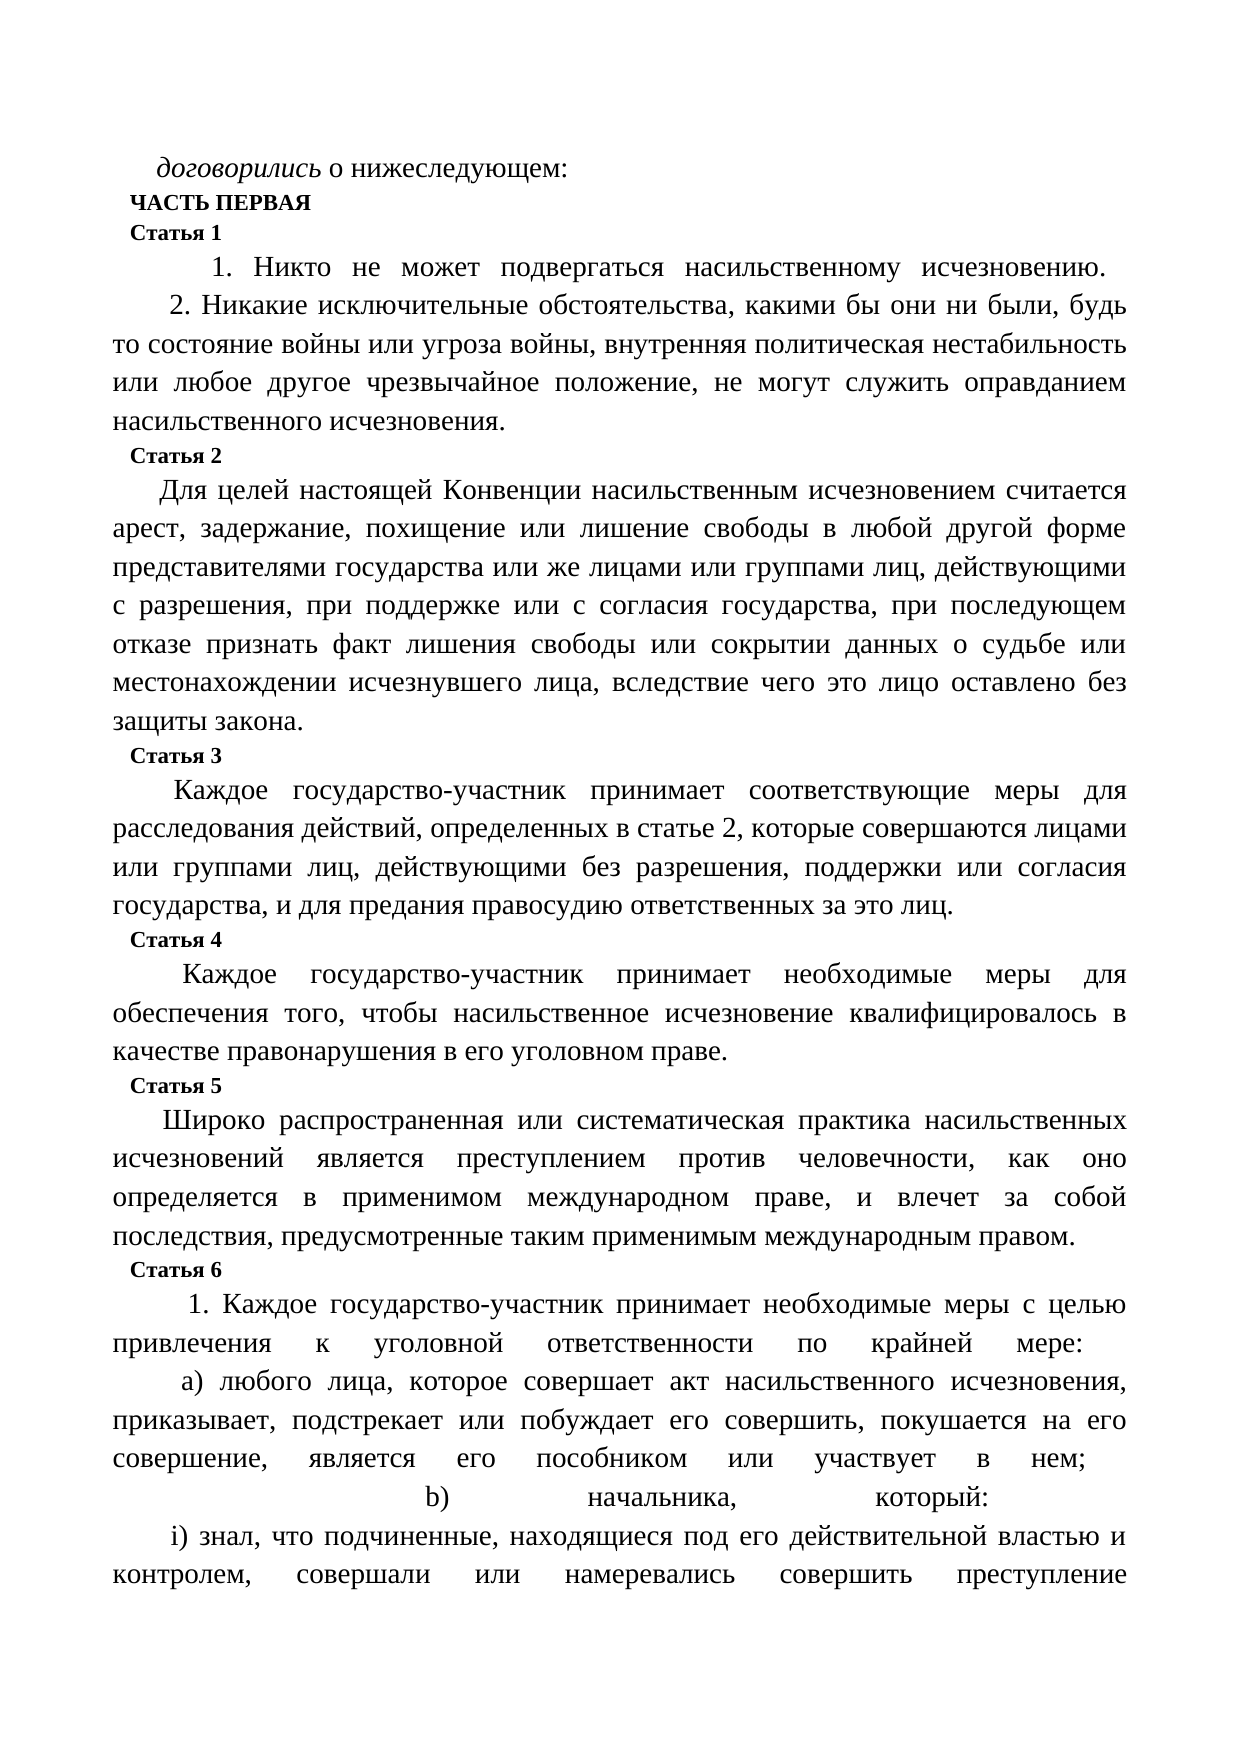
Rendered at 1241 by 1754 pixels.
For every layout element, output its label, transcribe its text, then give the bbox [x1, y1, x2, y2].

text Каждое государство-участник принимает соответствующие меры для расследования действий, определенных в статье 2, которые совершаются лицами или группами лиц, действующими без разрешения, поддержки или согласия государства, и для предания правосудию ответственных за это лиц. [112, 772, 1128, 921]
text Статья 3 [112, 742, 1128, 768]
text Статья 4 [112, 926, 1128, 952]
text ЧАСТЬ ПЕРВАЯ [112, 188, 1128, 215]
text Статья 2 [112, 442, 1128, 468]
text Статья 6 [112, 1256, 1128, 1283]
text договорились о нижеследующем: [112, 150, 1128, 183]
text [112, 1286, 1128, 1590]
text 1. Никто не может подвергаться насильственному исчезновению. 2. Никакие исключительные обстоятельства, какими бы они ни были, будь то состояние войны или угроза войны, внутренняя политическая нестабильность или любое другое чрезвычайное положение, не могут служить оправданием насильственного исчезновения. [112, 249, 1128, 437]
text Для целей настоящей Конвенции насильственным исчезновением считается арест, задержание, похищение или лишение свободы в любой другой форме представителями государства или же лицами или группами лиц, действующими с разрешения, при поддержке или с согласия государства, при последующем отказе признать факт лишения свободы или сокрытии данных о судьбе или местонахождении исчезнувшего лица, вследствие чего это лицо оставлено без защиты закона. [112, 472, 1128, 737]
text Статья 5 [112, 1072, 1128, 1098]
text Широко распространенная или систематическая практика насильственных исчезновений является преступлением против человечности, как оно определяется в применимом международном праве, и влечет за собой последствия, предусмотренные таким применимым международным правом. [112, 1102, 1128, 1251]
text Статья 1 [112, 219, 1128, 245]
text Каждое государство-участник принимает необходимые меры для обеспечения того, чтобы насильственное исчезновение квалифицировалось в качестве правонарушения в его уголовном праве. [112, 956, 1128, 1067]
